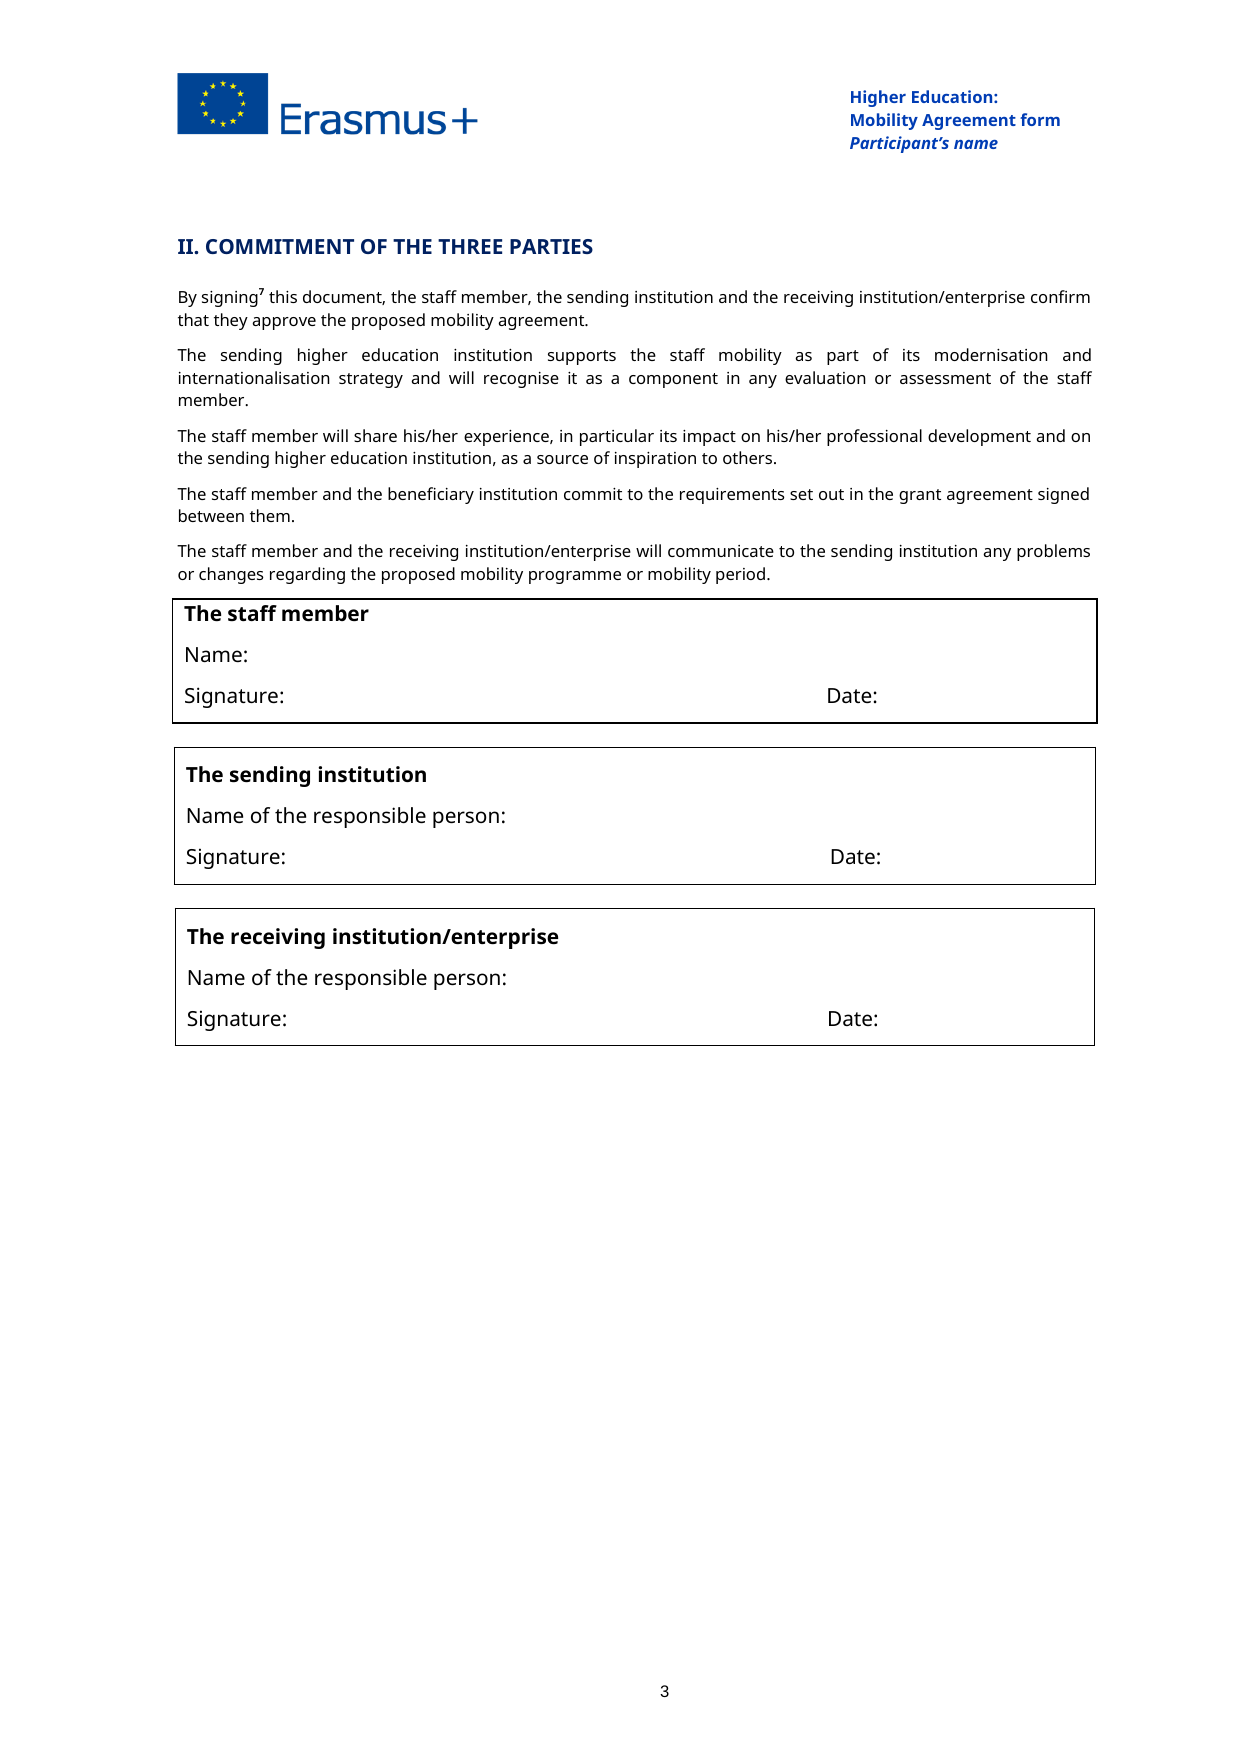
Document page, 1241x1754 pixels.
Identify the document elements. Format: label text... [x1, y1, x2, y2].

text The staff member and the beneficiary institution commit to the requirements set out in the grant agreement signed between them. [177, 482, 1092, 527]
picture [177, 73, 478, 135]
text The staff member and the receiving institution/enterprise will communicate to the sending institution any problems or changes regarding the proposed mobility programme or mobility period. [177, 540, 1092, 585]
text The sending higher education institution supports the staff mobility as part of its modernisation and internationalisation strategy and will recognise it as a component in any evaluation or assessment of the staff member. [177, 343, 1092, 412]
text By signing this document, the staff member, the sending institution and the receiving institution/enterprise confirm that they approve the proposed mobility agreement. [177, 286, 1092, 331]
table_header The receiving institution/enterprise Name of the responsible person: Signature: Date: [176, 909, 1094, 1044]
table_header The staff member Name: Signature: Date: [173, 600, 1096, 722]
table_header The sending institution Name of the responsible person: Signature: Date: [175, 748, 1095, 883]
text II. COMMITMENT OF THE THREE PARTIES [177, 232, 1092, 261]
text The staff member will share his/her experience, in particular its impact on his/her professional development and on the sending higher education institution, as a source of inspiration to others. [177, 424, 1092, 469]
